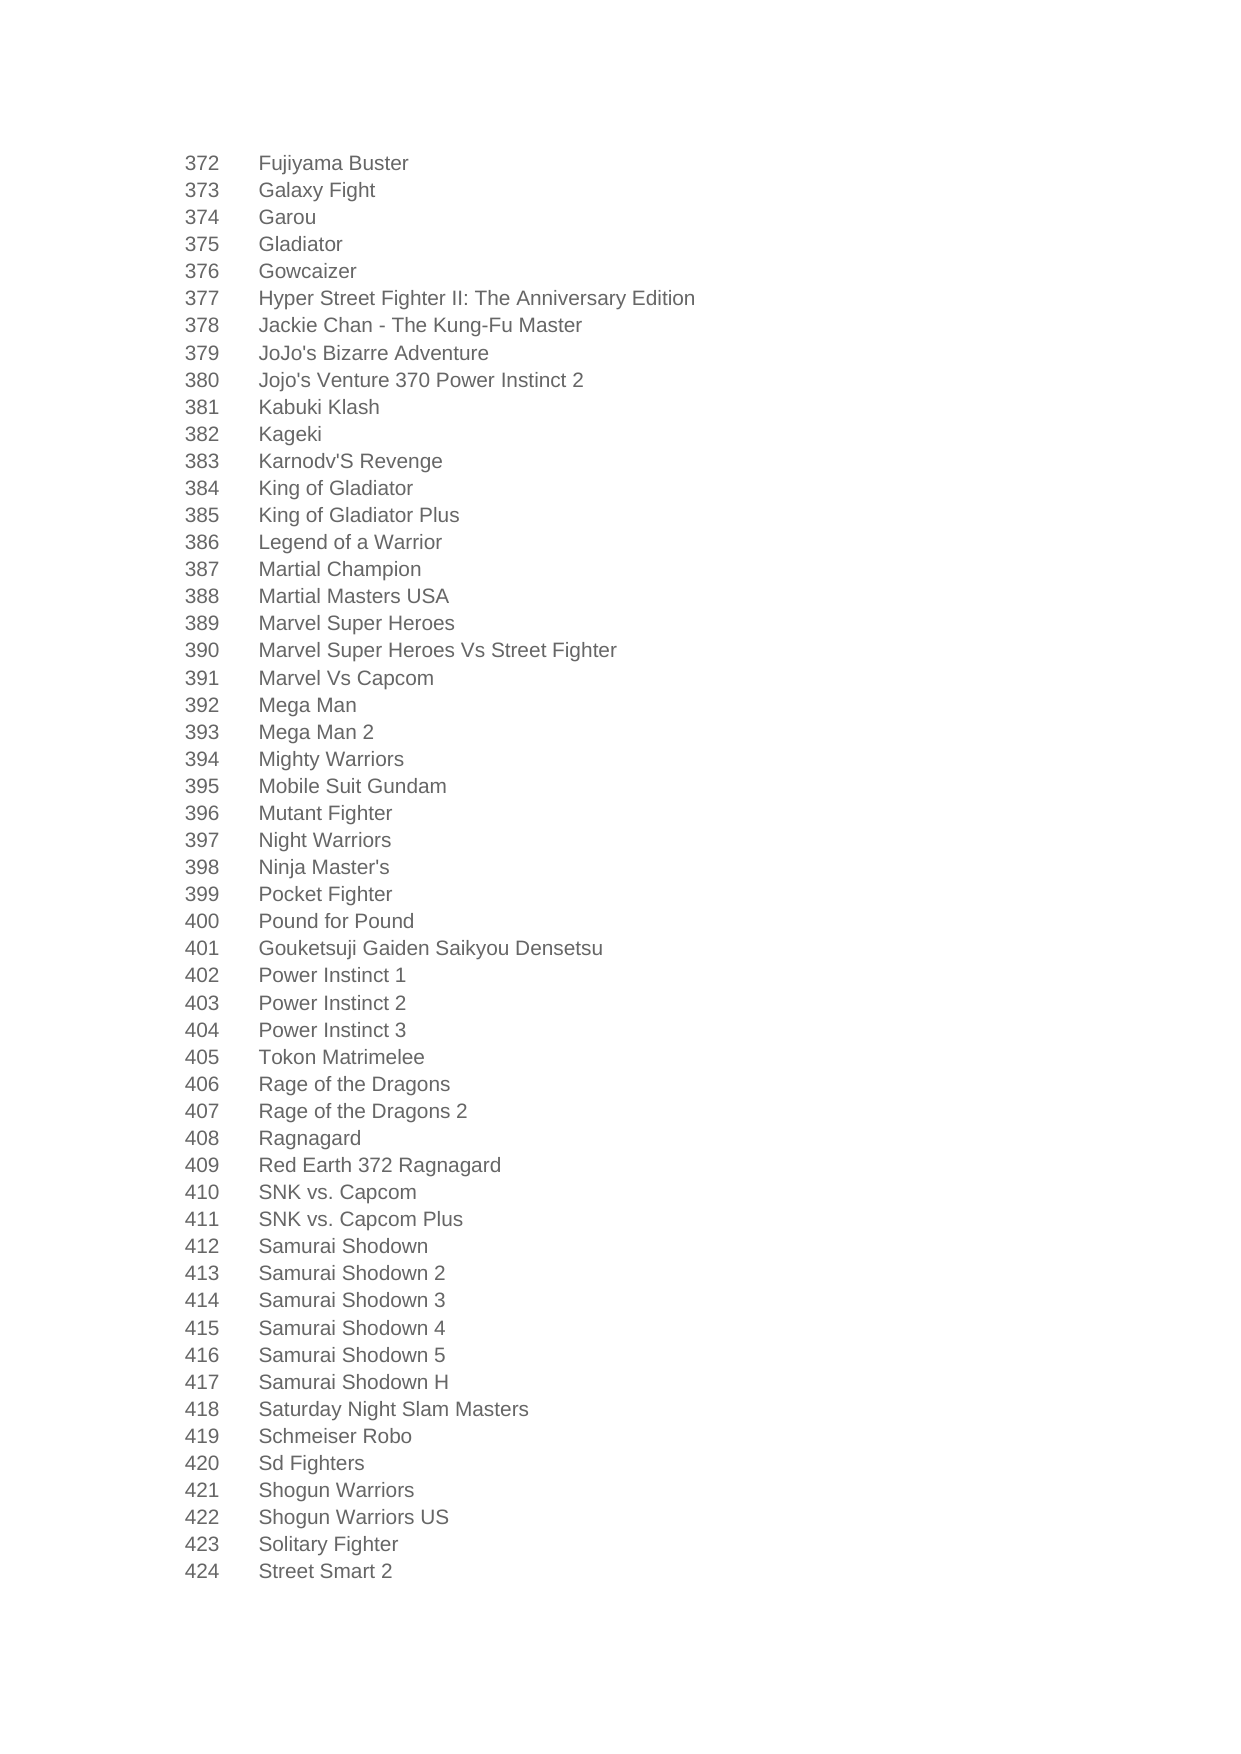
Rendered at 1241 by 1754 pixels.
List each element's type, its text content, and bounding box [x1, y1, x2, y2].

table_cell 409 [177, 1150, 251, 1177]
table_cell SNK vs. Capcom [251, 1177, 1063, 1204]
table_cell 393 [177, 716, 251, 743]
table_cell Garou [251, 202, 1063, 229]
table_cell Mega Man 2 [251, 716, 1063, 743]
table_cell 374 [177, 202, 251, 229]
table_cell 377 [177, 283, 251, 310]
table_cell Rage of the Dragons [251, 1069, 1063, 1096]
table_cell 386 [177, 527, 251, 554]
table_cell 383 [177, 446, 251, 473]
table_cell 408 [177, 1123, 251, 1150]
table_cell Marvel Super Heroes [251, 608, 1063, 635]
table_cell Samurai Shodown 5 [251, 1339, 1063, 1366]
table_cell Jackie Chan - The Kung-Fu Master [251, 310, 1063, 337]
table_cell 398 [177, 852, 251, 879]
table_cell 391 [177, 662, 251, 689]
table_cell King of Gladiator Plus [251, 500, 1063, 527]
table_cell 385 [177, 500, 251, 527]
table_cell Pocket Fighter [251, 879, 1063, 906]
table_cell 424 [177, 1556, 251, 1583]
table_cell 395 [177, 771, 251, 798]
table_cell 381 [177, 391, 251, 418]
table_cell Red Earth 372 Ragnagard [251, 1150, 1063, 1177]
table_cell Kabuki Klash [251, 391, 1063, 418]
table_cell Mighty Warriors [251, 744, 1063, 771]
table_cell 422 [177, 1502, 251, 1529]
table_cell Saturday Night Slam Masters [251, 1394, 1063, 1421]
table_cell 414 [177, 1285, 251, 1312]
table_cell 382 [177, 419, 251, 446]
table_cell Martial Masters USA [251, 581, 1063, 608]
table_cell Samurai Shodown [251, 1231, 1063, 1258]
table_cell Martial Champion [251, 554, 1063, 581]
table_cell Mutant Fighter [251, 798, 1063, 825]
table_cell Rage of the Dragons 2 [251, 1096, 1063, 1123]
table_cell Gouketsuji Gaiden Saikyou Densetsu [251, 933, 1063, 960]
table_cell 373 [177, 175, 251, 202]
table_cell Street Smart 2 [251, 1556, 1063, 1583]
table_cell King of Gladiator [251, 473, 1063, 500]
table_cell 399 [177, 879, 251, 906]
table_cell 417 [177, 1366, 251, 1393]
table_cell 388 [177, 581, 251, 608]
table_cell Galaxy Fight [251, 175, 1063, 202]
table_cell 379 [177, 337, 251, 364]
table_cell Legend of a Warrior [251, 527, 1063, 554]
table_cell 419 [177, 1421, 251, 1448]
table_cell 387 [177, 554, 251, 581]
table_cell Ragnagard [251, 1123, 1063, 1150]
table_cell 404 [177, 1014, 251, 1041]
table_cell 390 [177, 635, 251, 662]
table_cell Hyper Street Fighter II: The Anniversary Edition [251, 283, 1063, 310]
table_cell Ninja Master's [251, 852, 1063, 879]
table_cell Power Instinct 1 [251, 960, 1063, 987]
table_cell 403 [177, 987, 251, 1014]
table_cell 412 [177, 1231, 251, 1258]
table_cell Sd Fighters [251, 1448, 1063, 1475]
table_cell 411 [177, 1204, 251, 1231]
table_cell 402 [177, 960, 251, 987]
table_cell Samurai Shodown 4 [251, 1312, 1063, 1339]
table_cell Fujiyama Buster [251, 148, 1063, 175]
table_cell Power Instinct 2 [251, 987, 1063, 1014]
table_cell 420 [177, 1448, 251, 1475]
table_cell Samurai Shodown H [251, 1366, 1063, 1393]
table_cell Jojo's Venture 370 Power Instinct 2 [251, 364, 1063, 391]
table_cell Gladiator [251, 229, 1063, 256]
table_cell 394 [177, 744, 251, 771]
table_cell 401 [177, 933, 251, 960]
table_cell Marvel Vs Capcom [251, 662, 1063, 689]
table_cell 418 [177, 1394, 251, 1421]
table_cell 392 [177, 689, 251, 716]
table_cell 376 [177, 256, 251, 283]
table_cell Mega Man [251, 689, 1063, 716]
table_cell Shogun Warriors US [251, 1502, 1063, 1529]
table_cell 421 [177, 1475, 251, 1502]
table_cell 400 [177, 906, 251, 933]
table_cell Kageki [251, 419, 1063, 446]
table_cell 413 [177, 1258, 251, 1285]
table_cell 406 [177, 1069, 251, 1096]
table_cell SNK vs. Capcom Plus [251, 1204, 1063, 1231]
table_cell Mobile Suit Gundam [251, 771, 1063, 798]
table_cell Marvel Super Heroes Vs Street Fighter [251, 635, 1063, 662]
table_cell 396 [177, 798, 251, 825]
table_cell 372 [177, 148, 251, 175]
table_cell Samurai Shodown 2 [251, 1258, 1063, 1285]
table_cell 397 [177, 825, 251, 852]
table_cell 423 [177, 1529, 251, 1556]
table_cell 415 [177, 1312, 251, 1339]
table_cell Night Warriors [251, 825, 1063, 852]
table_cell 384 [177, 473, 251, 500]
table_cell 410 [177, 1177, 251, 1204]
table_cell Schmeiser Robo [251, 1421, 1063, 1448]
table_cell 405 [177, 1041, 251, 1068]
table_cell 378 [177, 310, 251, 337]
table_cell Shogun Warriors [251, 1475, 1063, 1502]
table_cell 375 [177, 229, 251, 256]
table_cell 407 [177, 1096, 251, 1123]
table_cell Samurai Shodown 3 [251, 1285, 1063, 1312]
table_cell Tokon Matrimelee [251, 1041, 1063, 1068]
table_cell 389 [177, 608, 251, 635]
table_cell JoJo's Bizarre Adventure [251, 337, 1063, 364]
table_cell 380 [177, 364, 251, 391]
table_cell Pound for Pound [251, 906, 1063, 933]
table_cell Power Instinct 3 [251, 1014, 1063, 1041]
table_cell Karnodv'S Revenge [251, 446, 1063, 473]
table_cell 416 [177, 1339, 251, 1366]
table_cell Gowcaizer [251, 256, 1063, 283]
table_cell Solitary Fighter [251, 1529, 1063, 1556]
